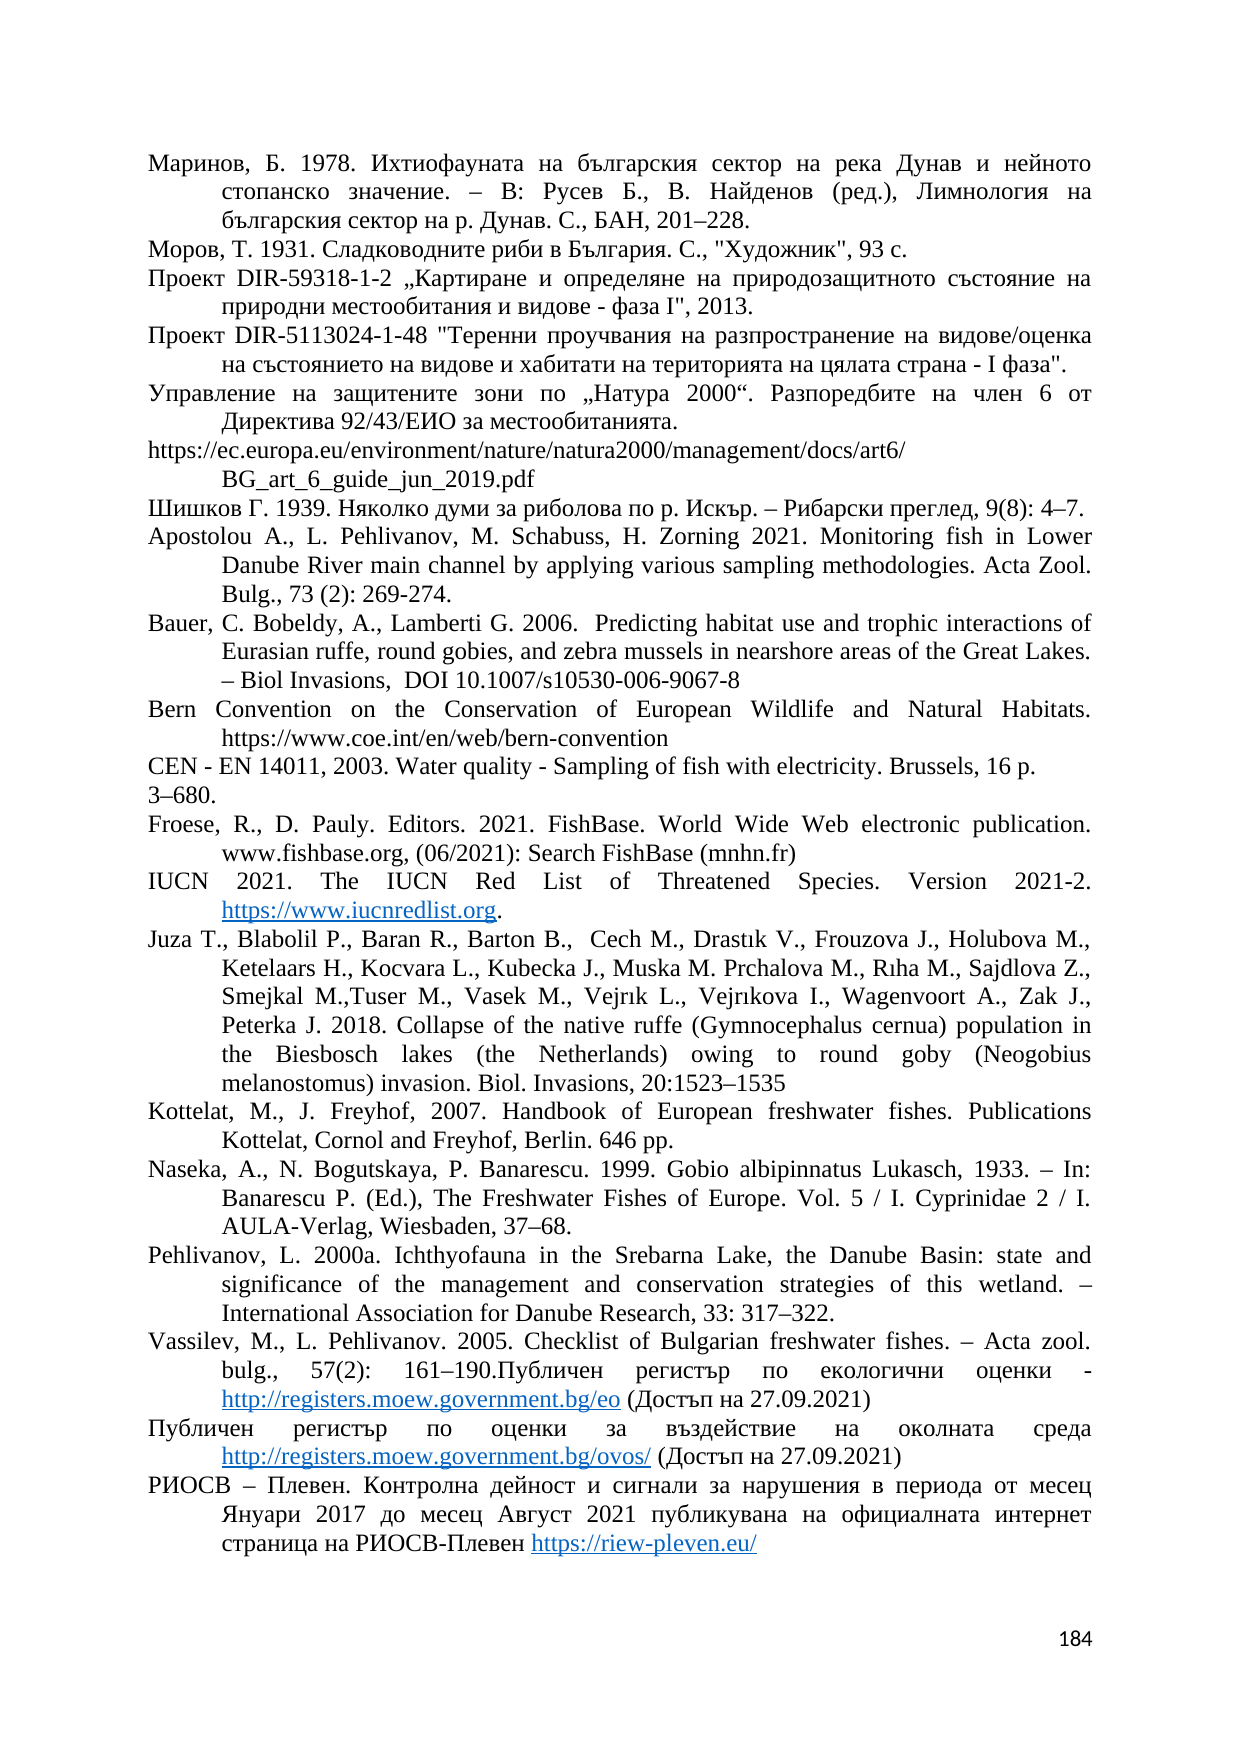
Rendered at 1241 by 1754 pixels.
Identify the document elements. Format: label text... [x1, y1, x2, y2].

text Juza T., Blabolil P., Baran R., Barton B., Cech M., Drastık V., Frouzova J., Holubova M., Ketelaars H., Kocvara L., Kubecka J., Muska M. Prchalova M., Rıha M., Sajdlova Z., Smejkal M.,Tuser M., Vasek M., Vejrık L., Vejrıkova I., Wagenvoort A., Zak J., Peterka J. 2018. Collapse of the native ruffe (Gymnocephalus cernua) population in the Biesbosch lakes (the Netherlands) owing to round goby (Neogobius melanostomus) invasion. Biol. Invasions, 20:1523–1535 [148, 924, 1093, 1096]
text Публичен регистър по оценки за въздействие на околната среда http://registers.moew.government.bg/ovos/ (Достъп на 27.09.2021) [148, 1413, 1093, 1470]
text Pehlivanov, L. 2000a. Ichthyofauna in the Srebarna Lake, the Danube Basin: state and significance of the management and conservation strategies of this wetland. – International Association for Danube Research, 33: 317–322. [148, 1240, 1093, 1326]
text Vassilev, M., L. Pehlivanov. 2005. Checklist of Bulgarian freshwater fishes. – Acta zool. bulg., 57(2): 161–190.Публичен регистър по екологични оценки - http://registers.moew.government.bg/eo (Достъп на 27.09.2021) [148, 1326, 1093, 1413]
text Froese, R., D. Pauly. Editors. 2021. FishBase. World Wide Web electronic publication. www.fishbase.org, (06/2021): Search FishBase (mnhn.fr) [148, 809, 1093, 866]
text РИОСВ – Плевен. Контролна дейност и сигнали за нарушения в периода от месец Януари 2017 до месец Август 2021 публикувана на официалната интернет страница на РИОСВ-Плевен https://riew-pleven.eu/ [148, 1470, 1093, 1556]
text IUCN 2021. The IUCN Red List of Threatened Species. Version 2021-2. https://www.iucnredlist.org. [148, 866, 1093, 924]
text https://ec.europa.eu/environment/nature/natura2000/management/docs/art6/BG_art_6_guide_jun_2019.pdf [148, 435, 1093, 493]
text Маринов, Б. 1978. Ихтиофауната на българския сектор на река Дунав и нейното стопанско значение. – В: Русев Б., В. Найденов (ред.), Лимнология на българския сектор на р. Дунав. С., БАН, 201–228. [148, 148, 1093, 234]
text Шишков Г. 1939. Няколко думи за риболова по р. Искър. – Рибарски преглед, 9(8): 4–7. [148, 493, 1093, 521]
text Bern Convention on the Conservation of European Wildlife and Natural Habitats. https://www.coe.int/en/web/bern-convention [148, 694, 1093, 751]
text Bauer, C. Bobeldy, A., Lamberti G. 2006. Predicting habitat use and trophic interactions of Eurasian ruffe, round gobies, and zebra mussels in nearshore areas of the Great Lakes. – Biol Invasions, DOI 10.1007/s10530-006-9067-8 [148, 608, 1093, 694]
text 3–680. [148, 780, 1093, 809]
text Naseka, A., N. Bogutskaya, P. Banarescu. 1999. Gobio albipinnatus Lukasch, 1933. – In: Banarescu P. (Ed.), The Freshwater Fishes of Europe. Vol. 5 / I. Cyprinidae 2 / I. AULA-Verlag, Wiesbaden, 37–68. [148, 1154, 1093, 1240]
text Проект DIR-59318-1-2 „Картиране и определяне на природозащитното състояние на природни местообитания и видове - фаза I", 2013. [148, 263, 1093, 320]
text Kottelat, M., J. Freyhof, 2007. Handbook of European freshwater fishes. Publications Kottelat, Cornol and Freyhof, Berlin. 646 pp. [148, 1096, 1093, 1154]
text Apostolou A., L. Pehlivanov, M. Schabuss, H. Zorning 2021. Monitoring fish in Lower Danube River main channel by applying various sampling methodologies. Acta Zool. Bulg., 73 (2): 269-274. [148, 521, 1093, 608]
text Проект DIR-5113024-1-48 "Teренни проучвания на разпространение на видове/оценка на състоянието на видове и хабитати на територията на цялата страна - I фаза". [148, 320, 1093, 378]
text Управление на защитените зони по „Натура 2000“. Разпоредбите на член 6 от Директива 92/43/ЕИО за местообитанията. [148, 378, 1093, 435]
text CEN - EN 14011, 2003. Water quality - Sampling of fish with electricity. Brussels, 16 p. [148, 751, 1093, 780]
text Моров, Т. 1931. Сладководните риби в България. С., "Художник", 93 с. [148, 234, 1093, 263]
